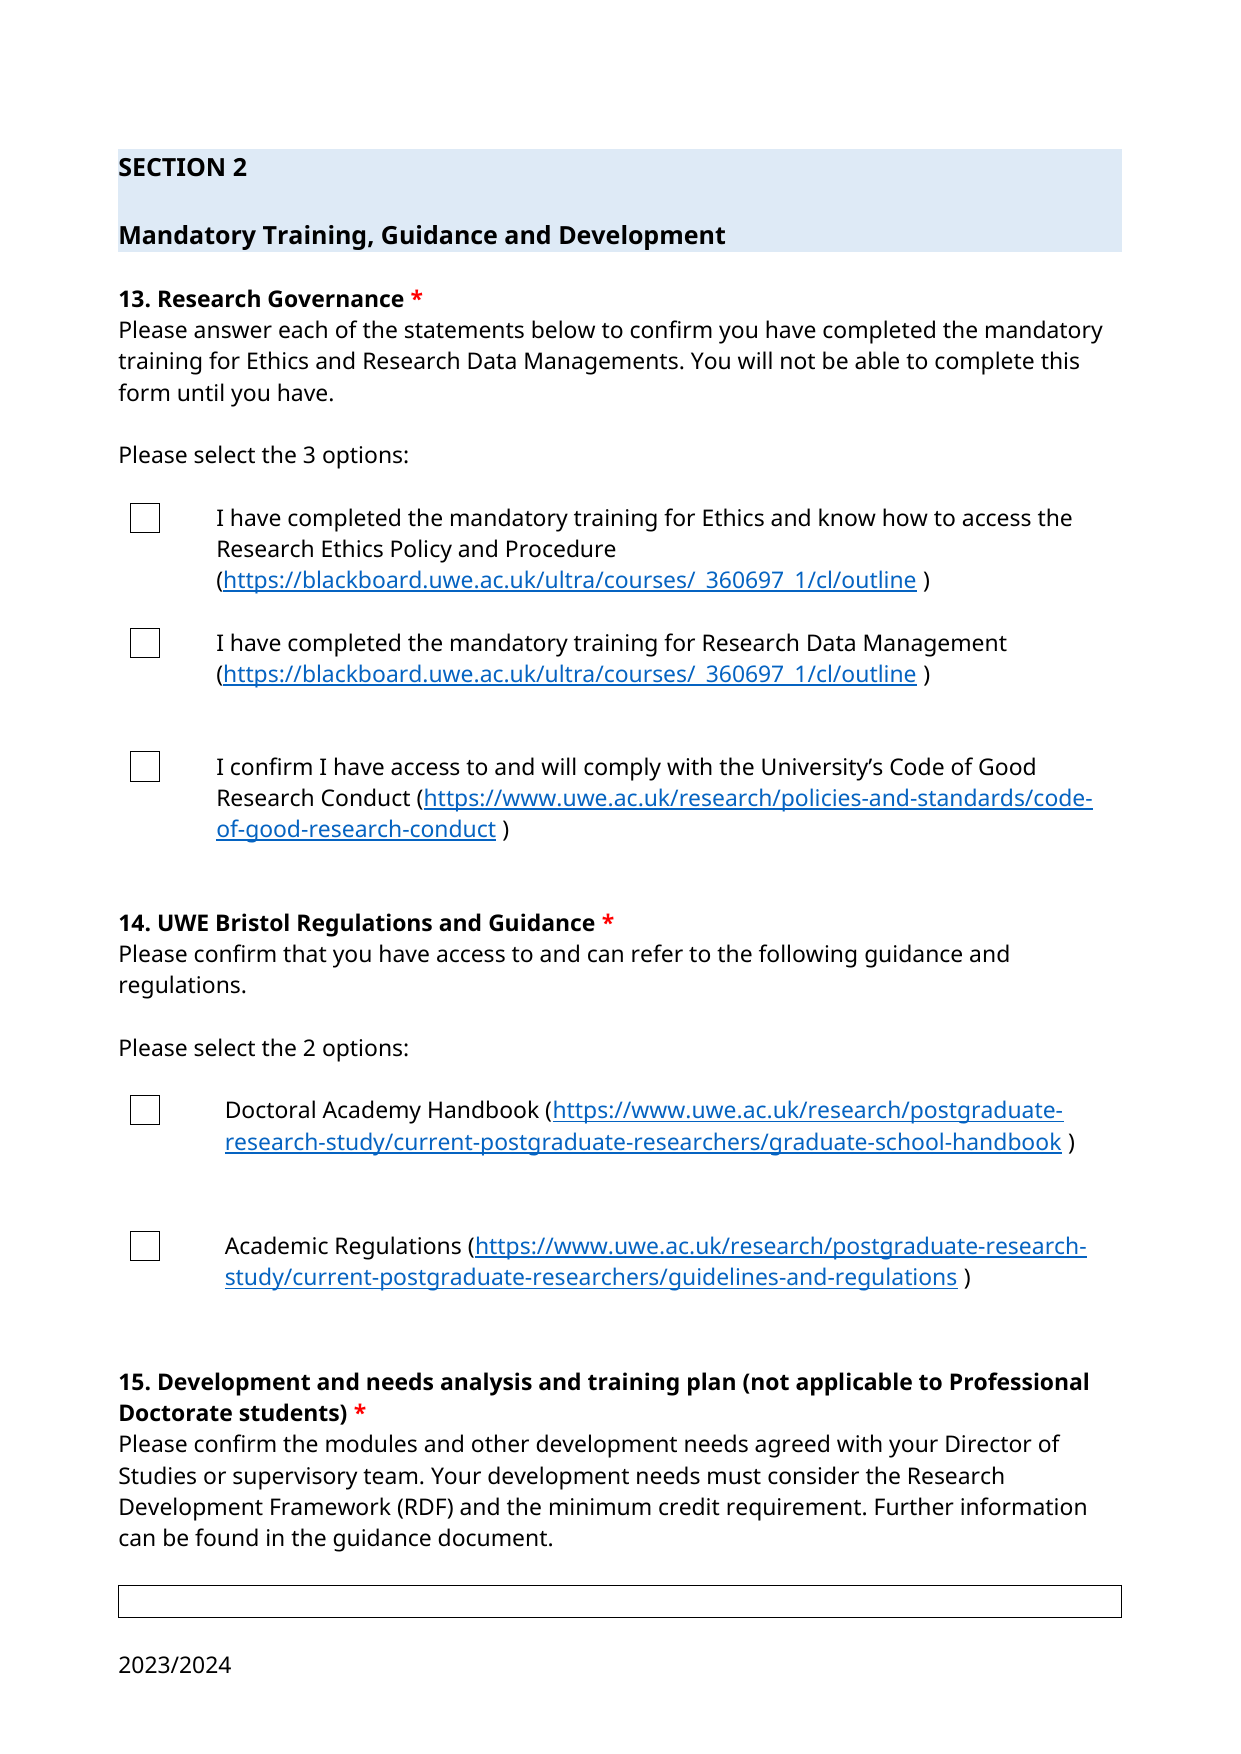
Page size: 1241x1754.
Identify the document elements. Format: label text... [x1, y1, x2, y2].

table_cell [118, 627, 205, 751]
table_header [118, 502, 205, 627]
table_header [118, 1094, 213, 1230]
text Mandatory Training, Guidance and Development [118, 217, 1122, 252]
table_header [119, 1586, 1121, 1617]
text Please confirm that you have access to and can refer to the following guidance and regulations. [118, 938, 1122, 1001]
text 13. Research Governance * [118, 283, 1122, 314]
text Please select the 2 options: [118, 1032, 1122, 1063]
table_header Doctoral Academy Handbook (https://www.uwe.ac.uk/research/postgraduate-research-study/current-postgraduate-researchers/graduate-school-handbook ) [213, 1094, 1116, 1230]
table_cell [118, 751, 205, 876]
table_cell I confirm I have access to and will comply with the University’s Code of Good Research Conduct (https://www.uwe.ac.uk/research/policies-and-standards/code-of-good-research-conduct ) [205, 751, 1111, 876]
text Please select the 3 options: [118, 439, 1122, 470]
text Please confirm the modules and other development needs agreed with your Director of Studies or supervisory team. Your development needs must consider the Research Development Framework (RDF) and the minimum credit requirement. Further information can be found in the guidance document. [118, 1428, 1122, 1553]
text 14. UWE Bristol Regulations and Guidance * [118, 907, 1122, 938]
table_cell I have completed the mandatory training for Research Data Management (https://blackboard.uwe.ac.uk/ultra/courses/_360697_1/cl/outline ) [205, 627, 1111, 751]
table_cell [118, 1230, 213, 1366]
text SECTION 2 [118, 149, 1122, 183]
table_header I have completed the mandatory training for Ethics and know how to access the Research Ethics Policy and Procedure (https://blackboard.uwe.ac.uk/ultra/courses/_360697_1/cl/outline ) [205, 502, 1111, 627]
text Please answer each of the statements below to confirm you have completed the mandatory training for Ethics and Research Data Managements. You will not be able to complete this form until you have. [118, 314, 1122, 408]
text 15. Development and needs analysis and training plan (not applicable to Professional Doctorate students) * [118, 1366, 1122, 1428]
table_cell Academic Regulations (https://www.uwe.ac.uk/research/postgraduate-research-study/current-postgraduate-researchers/guidelines-and-regulations ) [213, 1230, 1116, 1366]
